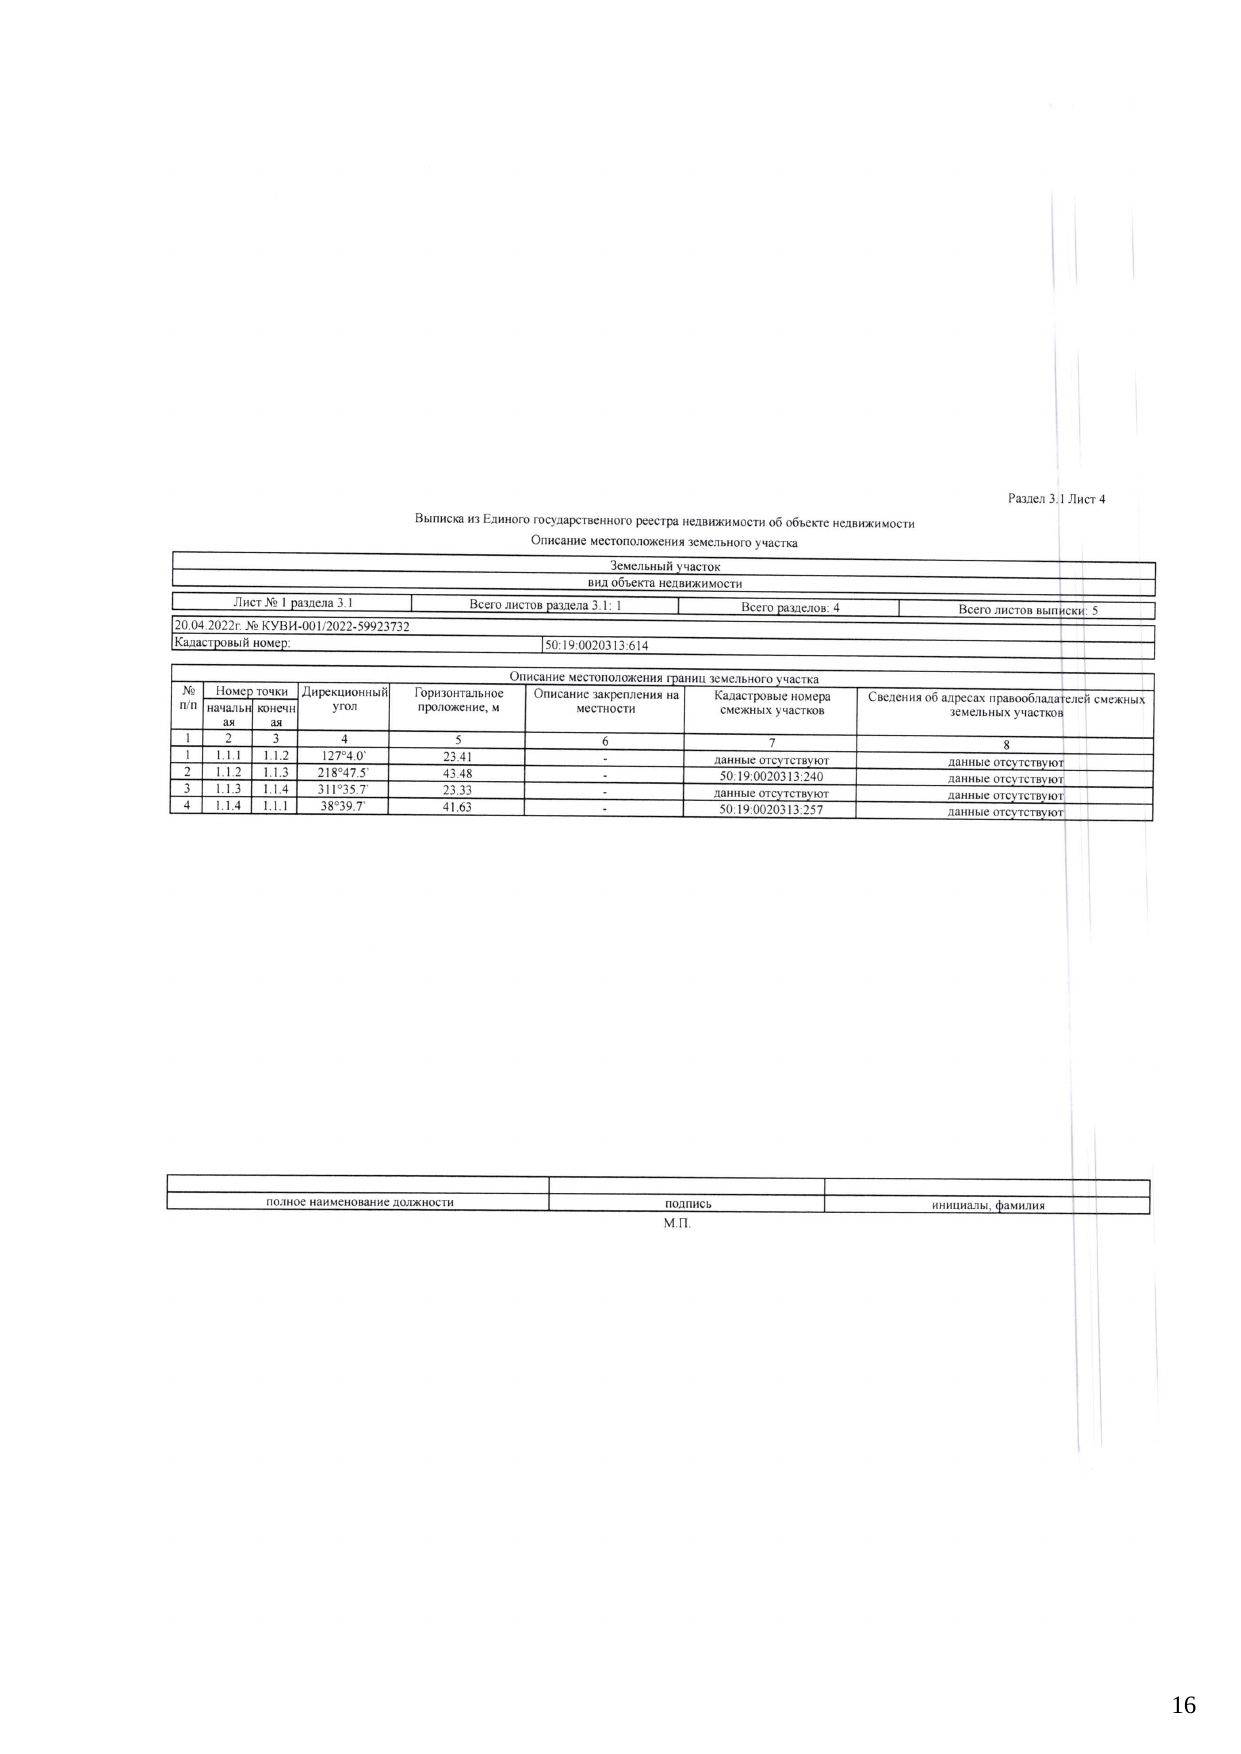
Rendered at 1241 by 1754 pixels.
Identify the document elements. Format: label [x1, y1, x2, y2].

picture [103, 88, 1197, 1643]
